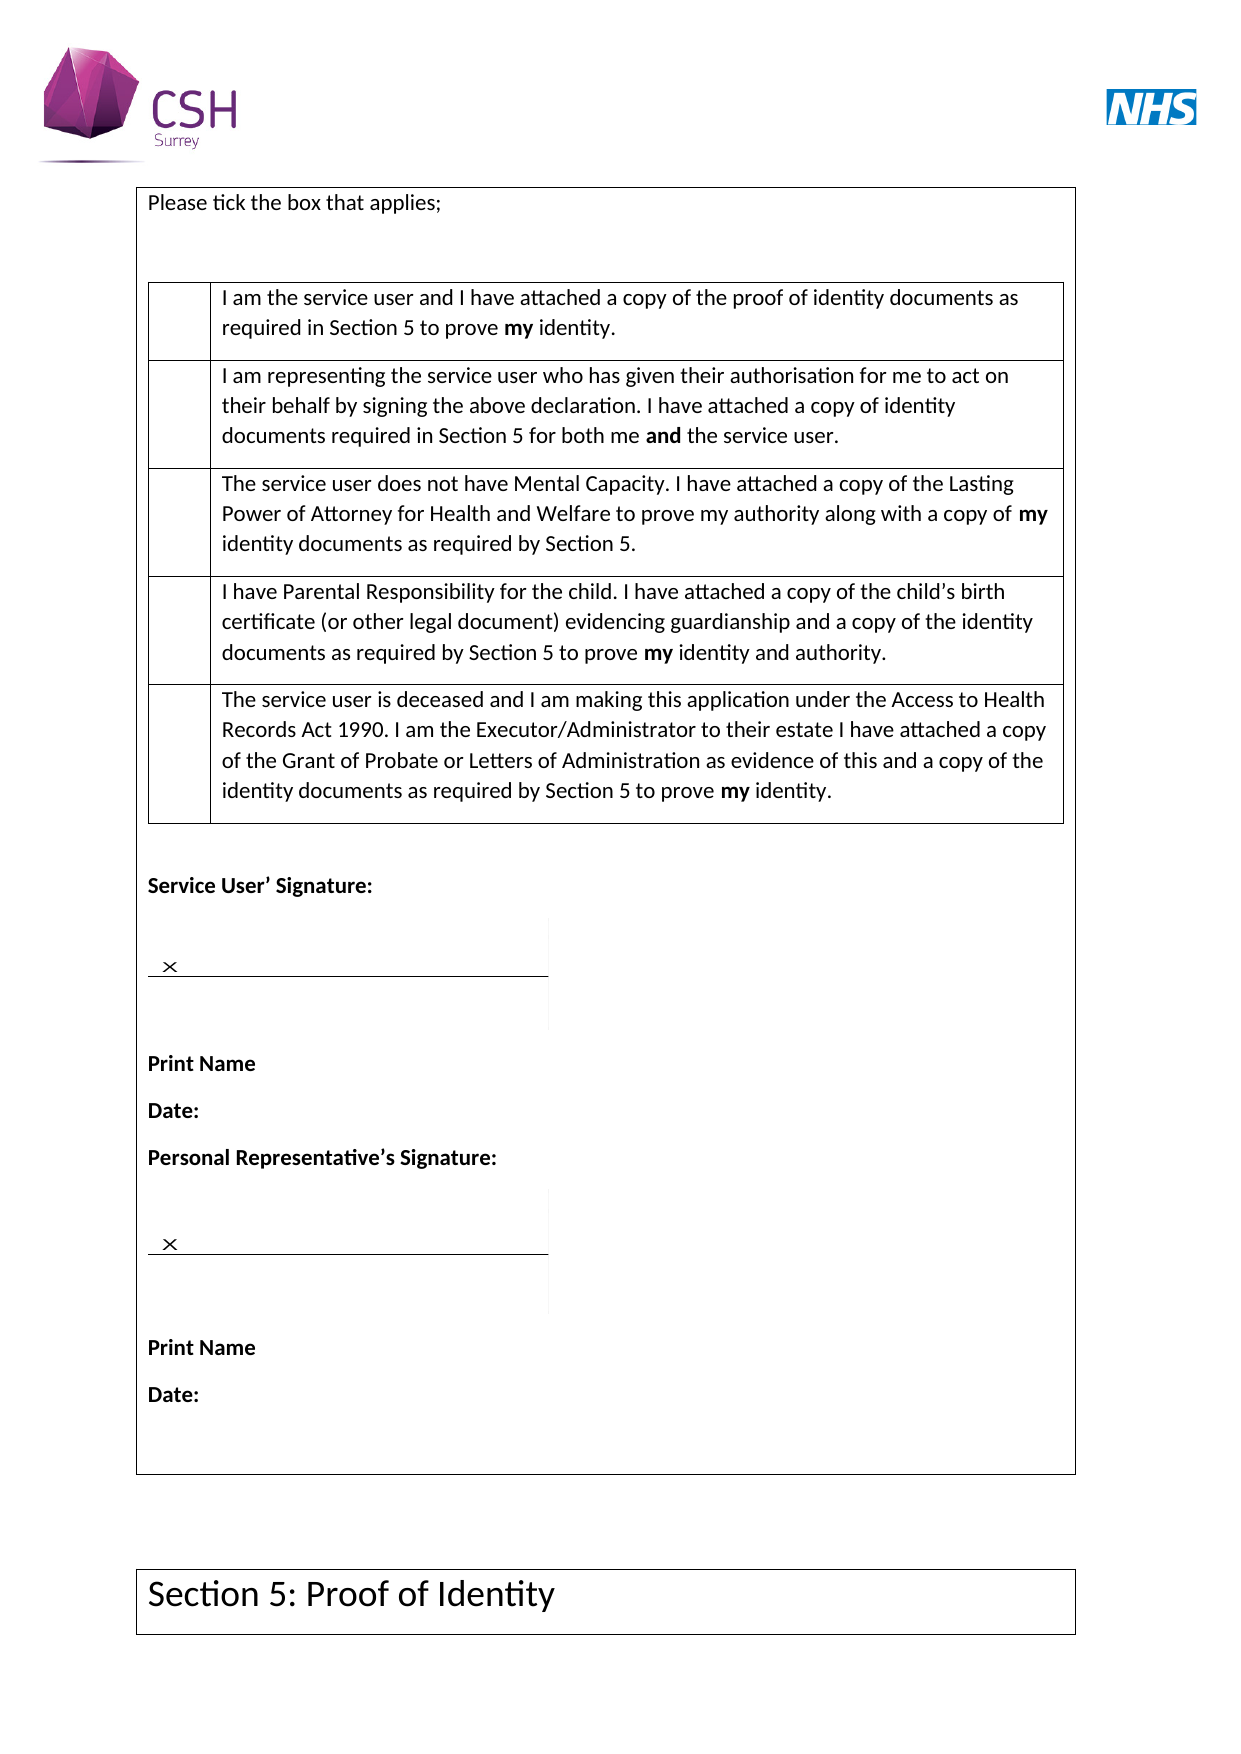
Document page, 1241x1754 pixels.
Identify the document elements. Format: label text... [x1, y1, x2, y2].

table_header Section 5: Proof of Identity [137, 1570, 1075, 1634]
picture [14, 31, 249, 182]
table_cell Please tick the box that applies; Service User’ Signature: Print Name Date: Personal Representative’s Signature: Print Name Date: [137, 188, 1075, 1474]
picture [1105, 89, 1196, 124]
